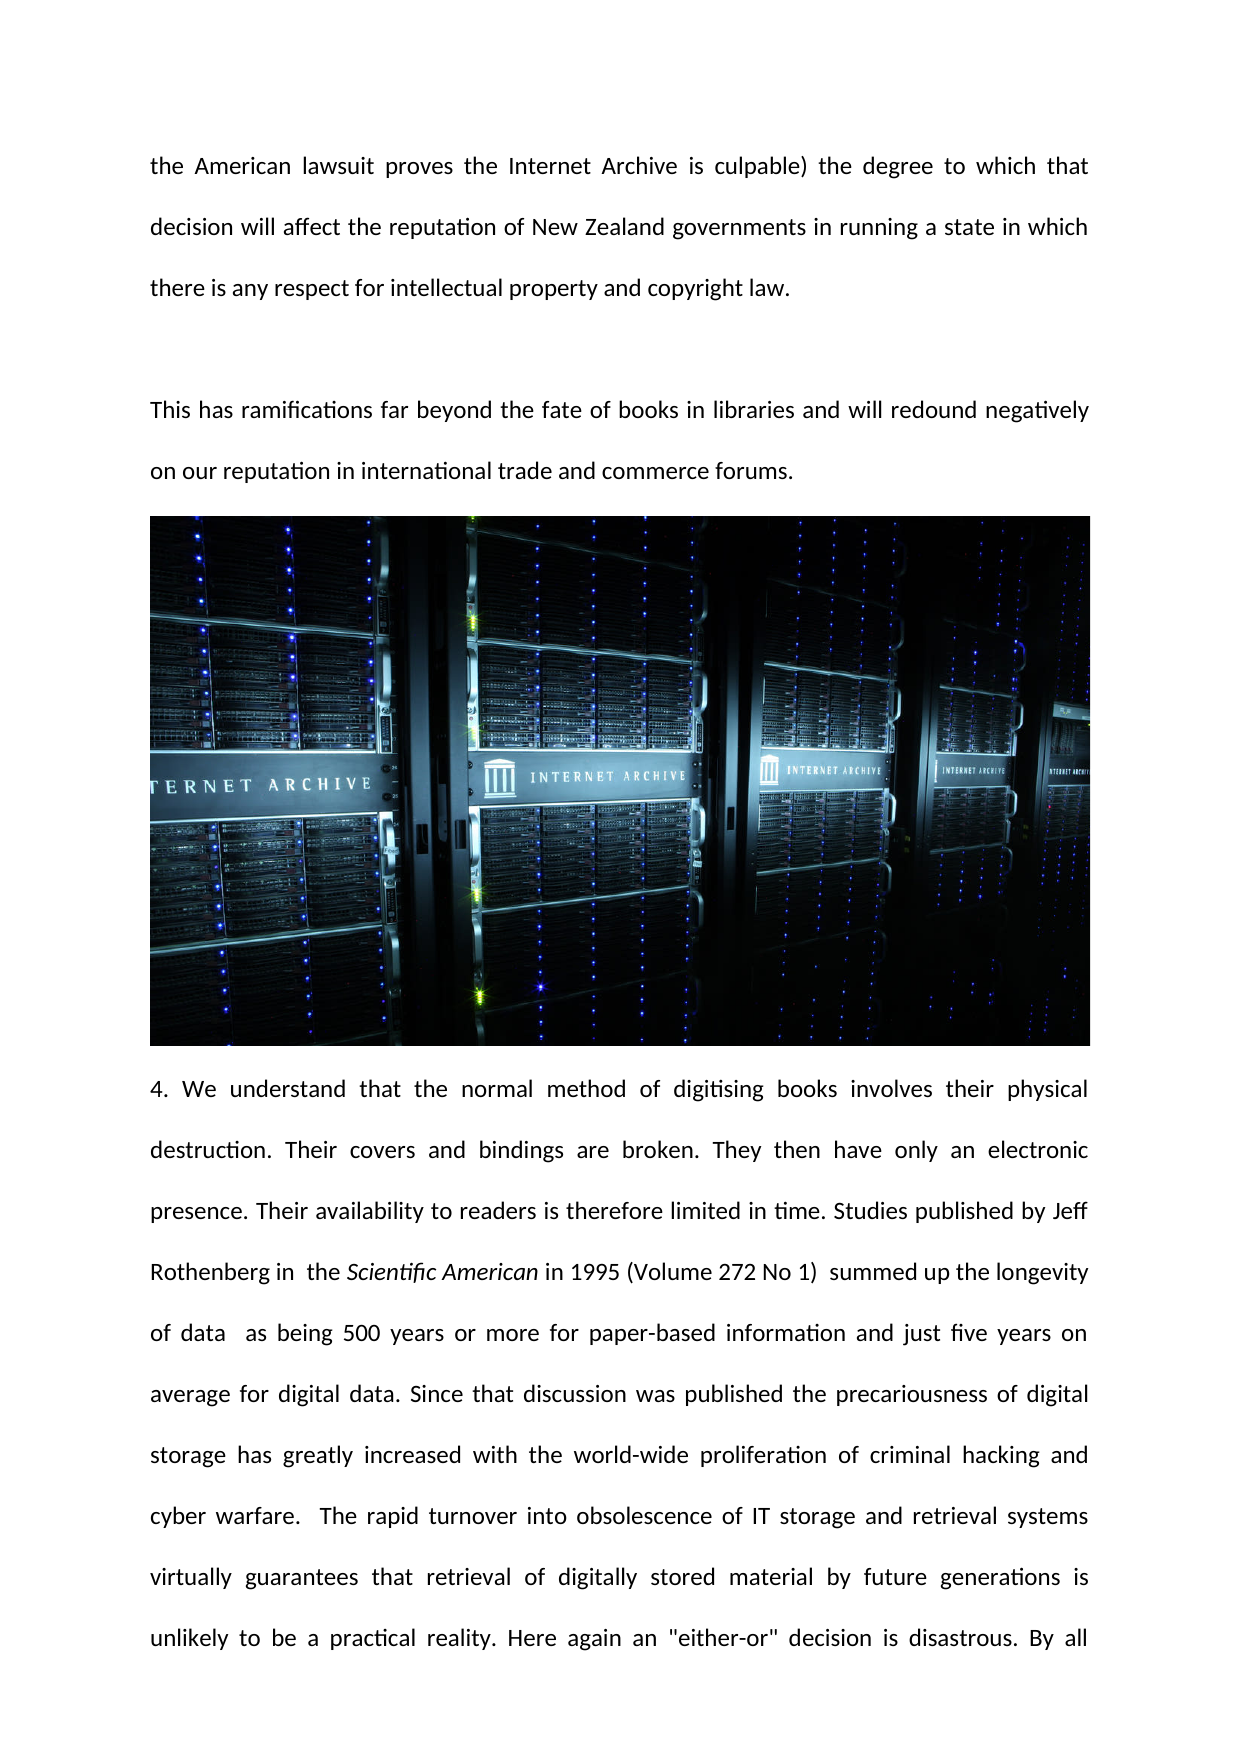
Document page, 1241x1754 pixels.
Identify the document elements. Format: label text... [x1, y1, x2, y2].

text This has ramifications far beyond the fate of books in libraries and will redound negatively on our reputation in international trade and commerce forums. [150, 394, 1090, 486]
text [150, 150, 1090, 303]
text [150, 1073, 1090, 1653]
picture [150, 516, 1091, 1046]
